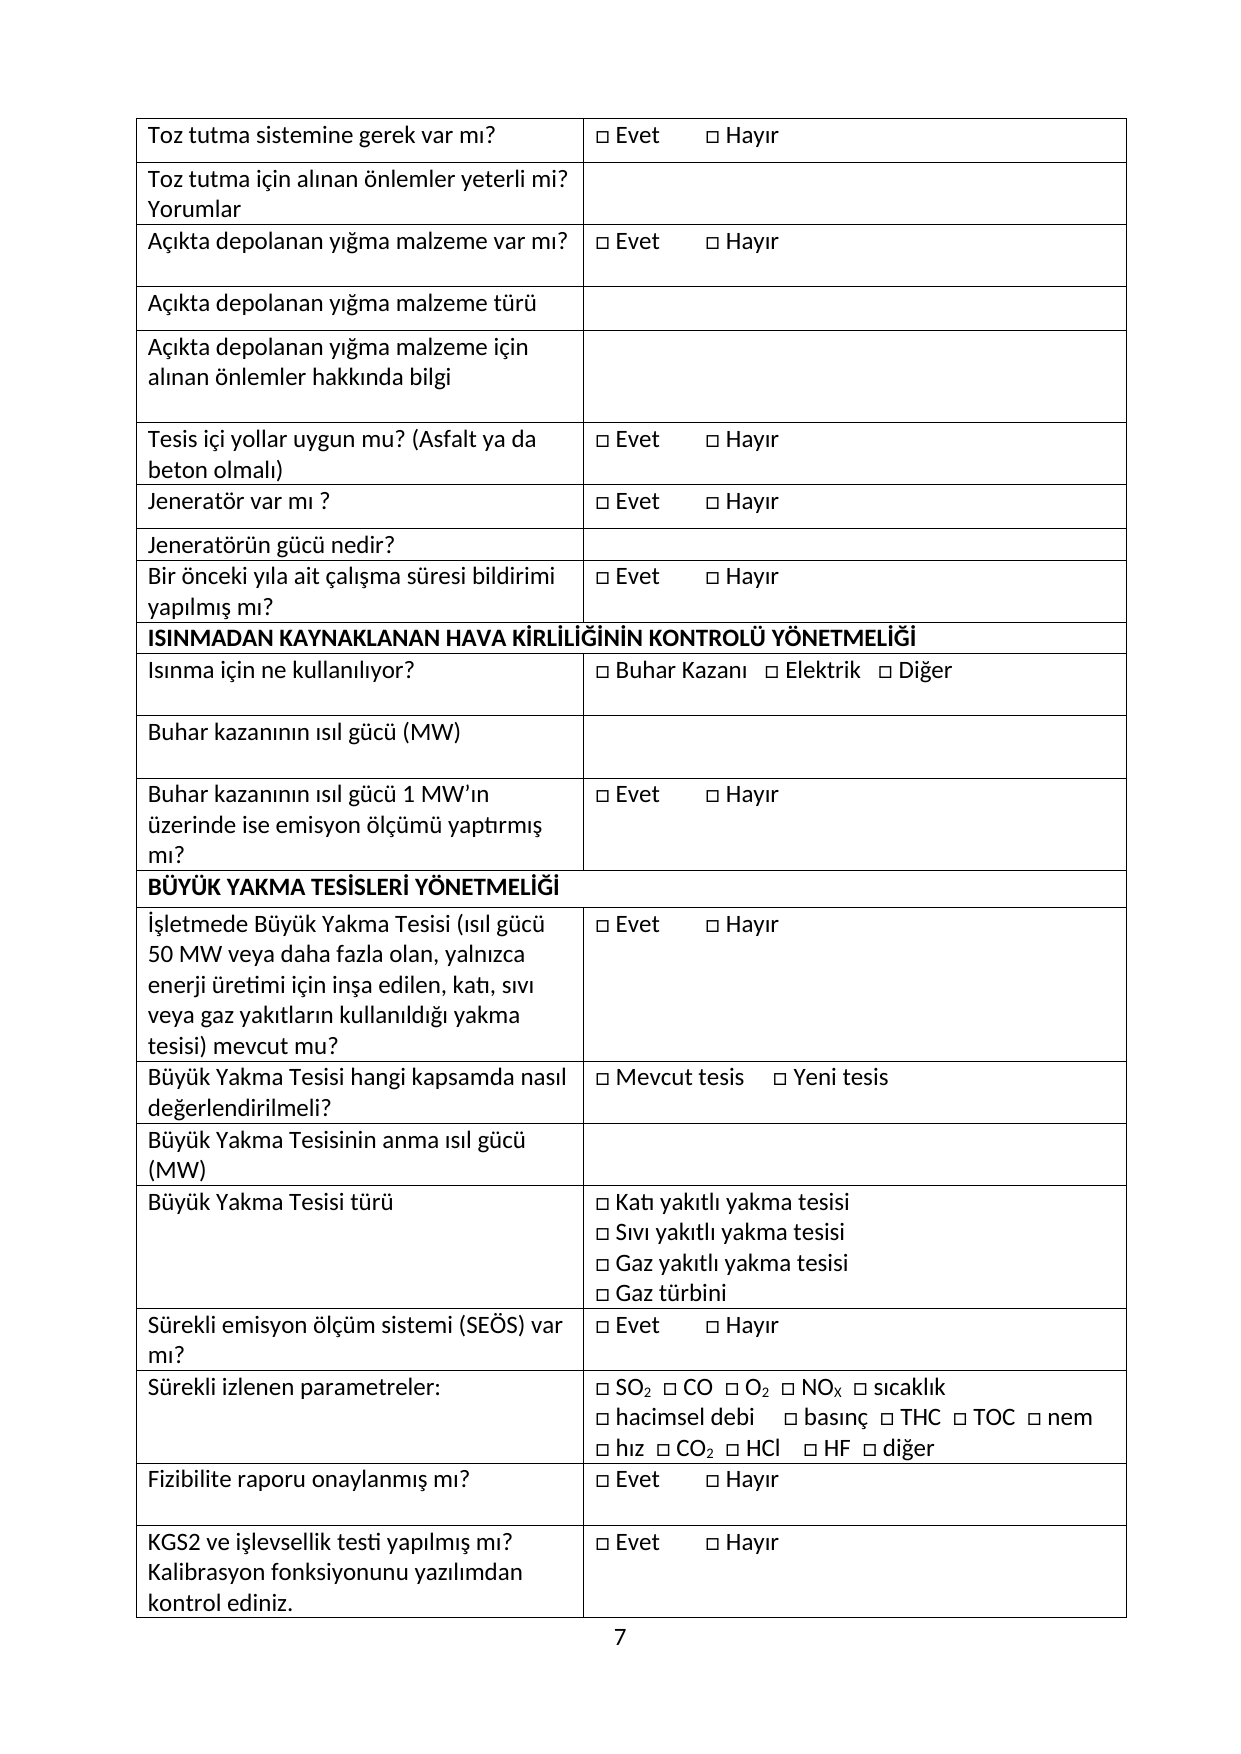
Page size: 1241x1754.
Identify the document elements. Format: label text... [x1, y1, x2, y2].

table_cell İşletmede Büyük Yakma Tesisi (ısıl gücü 50 MW veya daha fazla olan, yalnızca enerji üretimi için inşa edilen, katı, sıvı veya gaz yakıtların kullanıldığı yakma tesisi) mevcut mu? [137, 908, 583, 1061]
table_cell Sürekli izlenen parametreler: [137, 1371, 583, 1463]
table_cell Buhar kazanının ısıl gücü (MW) [137, 716, 583, 777]
table_cell Açıkta depolanan yığma malzeme için alınan önlemler hakkında bilgi [137, 331, 583, 422]
table_cell ISINMADAN KAYNAKLANAN HAVA KİRLİLİĞİNİN KONTROLÜ YÖNETMELİĞİ [137, 623, 1126, 653]
table_cell Fizibilite raporu onaylanmış mı? [137, 1464, 583, 1525]
table_cell □ Evet □ Hayır [584, 423, 1126, 484]
table_cell □ Mevcut tesis □ Yeni tesis [584, 1062, 1126, 1123]
table_cell □ Evet □ Hayır [584, 485, 1126, 528]
table_cell [584, 287, 1126, 329]
table_cell □ Evet □ Hayır [584, 225, 1126, 286]
table_cell Bir önceki yıla ait çalışma süresi bildirimi yapılmış mı? [137, 561, 583, 622]
table_cell □ Katı yakıtlı yakma tesisi □ Sıvı yakıtlı yakma tesisi □ Gaz yakıtlı yakma tesisi □ Gaz türbini [584, 1186, 1126, 1308]
table_cell Tesis içi yollar uygun mu? (Asfalt ya da beton olmalı) [137, 423, 583, 484]
table_cell Jeneratör var mı ? [137, 485, 583, 528]
table_cell Açıkta depolanan yığma malzeme var mı? [137, 225, 583, 286]
table_cell Açıkta depolanan yığma malzeme türü [137, 287, 583, 329]
table_cell Isınma için ne kullanılıyor? [137, 654, 583, 715]
table_cell [584, 163, 1126, 224]
table_cell Toz tutma sistemine gerek var mı? [137, 119, 583, 162]
table_cell Jeneratörün gücü nedir? [137, 529, 583, 559]
table_cell □ Evet □ Hayır [584, 908, 1126, 1061]
table_cell [584, 716, 1126, 777]
table_cell □ Evet □ Hayır [584, 561, 1126, 622]
table_cell □ Evet □ Hayır [584, 1526, 1126, 1617]
table_cell Büyük Yakma Tesisi türü [137, 1186, 583, 1308]
table_cell □ SO2 □ CO □ O2 □ NOX □ sıcaklık □ hacimsel debi □ basınç □ THC □ TOC □ nem □ hız □ CO2 □ HCl □ HF □ diğer [584, 1371, 1126, 1463]
table_cell □ Evet □ Hayır [584, 1464, 1126, 1525]
table_cell [584, 1124, 1126, 1185]
table_cell □ Buhar Kazanı □ Elektrik □ Diğer [584, 654, 1126, 715]
table_cell Toz tutma için alınan önlemler yeterli mi? Yorumlar [137, 163, 583, 224]
table_cell BÜYÜK YAKMA TESİSLERİ YÖNETMELİĞİ [137, 871, 1126, 907]
table_cell □ Evet □ Hayır [584, 119, 1126, 162]
table_cell Buhar kazanının ısıl gücü 1 MW’ın üzerinde ise emisyon ölçümü yaptırmış mı? [137, 779, 583, 870]
table_cell Büyük Yakma Tesisi hangi kapsamda nasıl değerlendirilmeli? [137, 1062, 583, 1123]
table_cell KGS2 ve işlevsellik testi yapılmış mı? Kalibrasyon fonksiyonunu yazılımdan kontrol ediniz. [137, 1526, 583, 1617]
table_cell □ Evet □ Hayır [584, 1309, 1126, 1370]
table_cell Büyük Yakma Tesisinin anma ısıl gücü (MW) [137, 1124, 583, 1185]
table_cell [584, 529, 1126, 559]
table_cell □ Evet □ Hayır [584, 779, 1126, 870]
table_cell [584, 331, 1126, 422]
table_cell Sürekli emisyon ölçüm sistemi (SEÖS) var mı? [137, 1309, 583, 1370]
